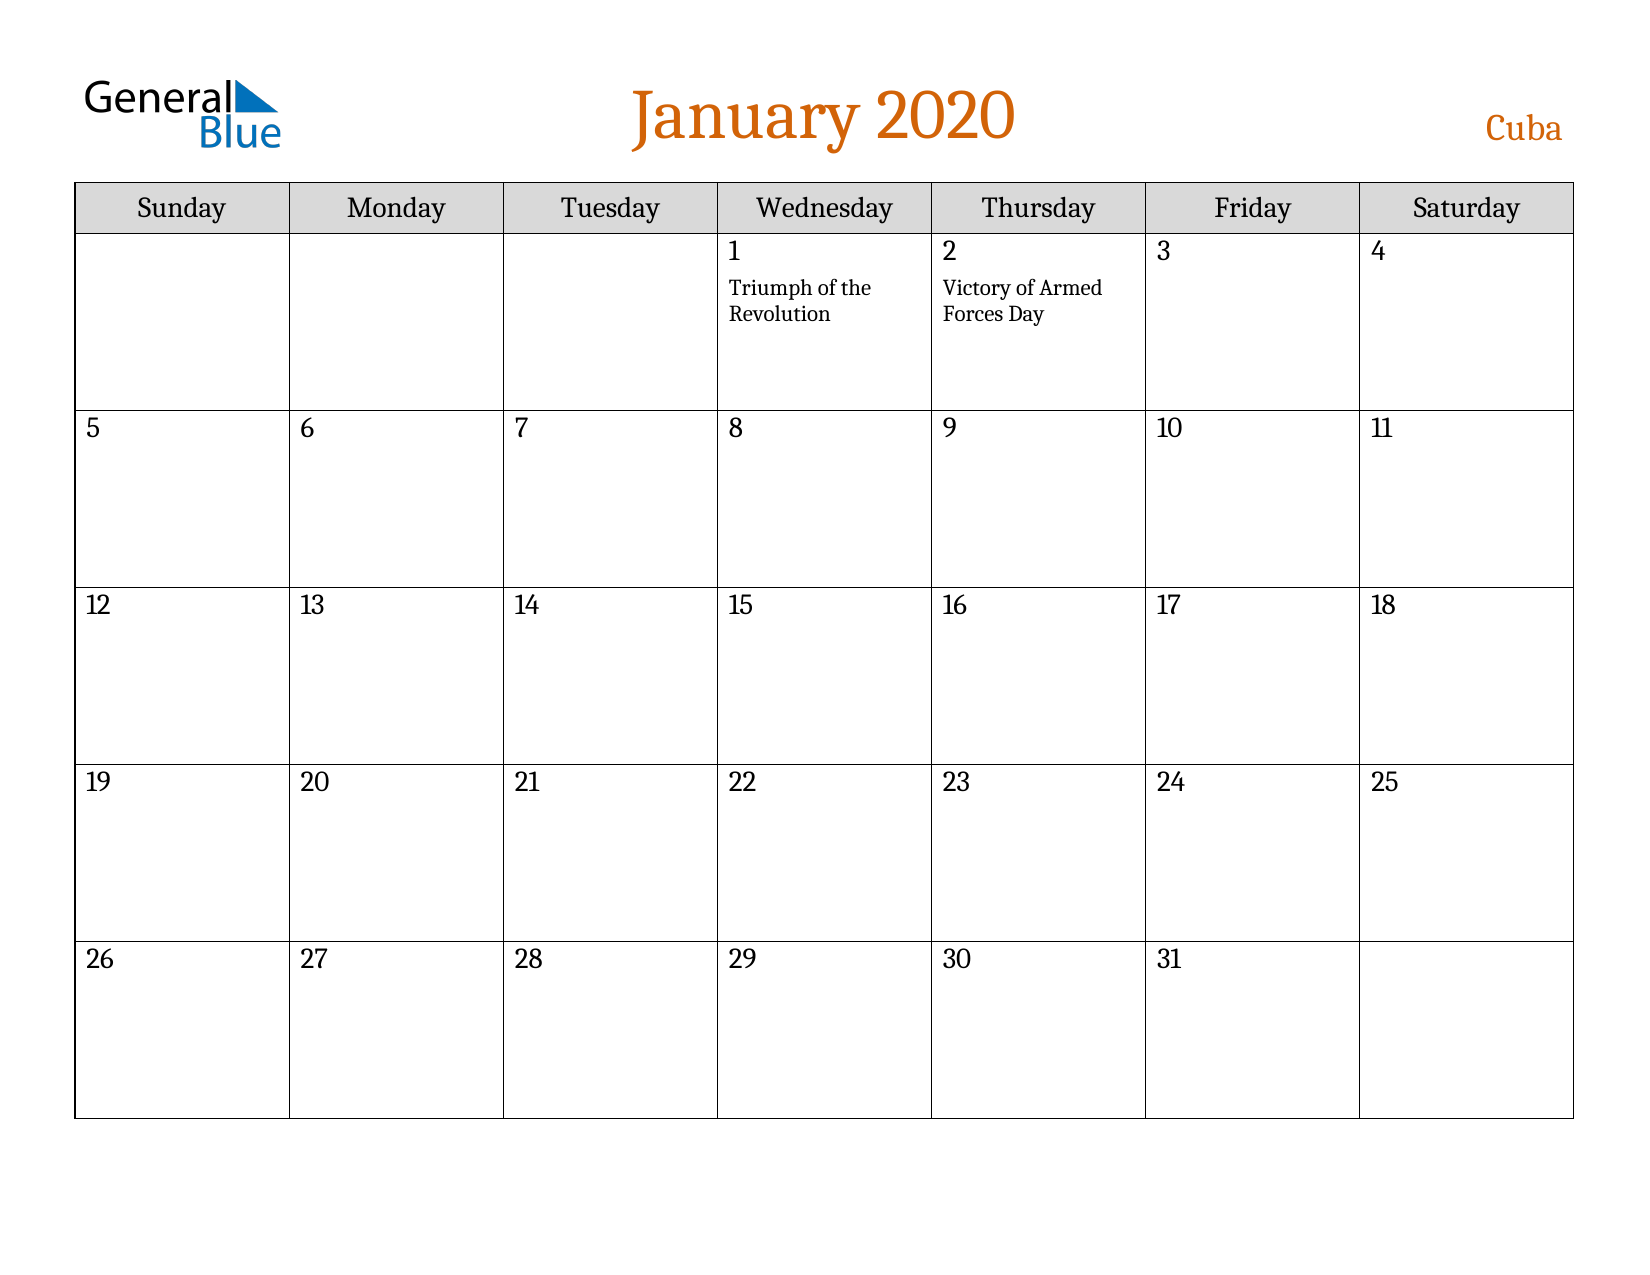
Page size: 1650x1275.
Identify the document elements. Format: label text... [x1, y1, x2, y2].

table_header Cuba [1146, 75, 1574, 182]
table_cell 17 [1146, 588, 1359, 629]
table_cell 27 [290, 942, 503, 983]
table_header [75, 75, 503, 182]
table_cell 3 [1146, 234, 1359, 275]
table_cell [1360, 275, 1573, 410]
table_cell Thursday [932, 183, 1145, 233]
table_cell [76, 234, 289, 275]
table_cell 15 [718, 588, 931, 629]
table_cell [1146, 629, 1359, 764]
table_cell Sunday [76, 183, 289, 233]
table_cell [1146, 806, 1359, 941]
table_cell [1360, 806, 1573, 941]
picture [85, 80, 281, 148]
table_cell [1360, 452, 1573, 587]
table_cell [290, 452, 503, 587]
table_cell Friday [1146, 183, 1359, 233]
table_cell [932, 629, 1145, 764]
table_cell 25 [1360, 765, 1573, 806]
table_header January 2020 [503, 75, 1146, 182]
table_cell 8 [718, 411, 931, 452]
table_cell 14 [504, 588, 717, 629]
table_cell 24 [1146, 765, 1359, 806]
table_cell 31 [1146, 942, 1359, 983]
table_cell [718, 452, 931, 587]
table_cell 21 [504, 765, 717, 806]
table_cell Tuesday [504, 183, 717, 233]
table_cell 11 [1360, 411, 1573, 452]
table_cell Saturday [1360, 183, 1573, 233]
table_cell [1146, 275, 1359, 410]
table_cell 23 [932, 765, 1145, 806]
table_cell [290, 234, 503, 275]
table_cell 4 [1360, 234, 1573, 275]
table_cell [1360, 942, 1573, 983]
table_cell [504, 275, 717, 410]
table_cell 7 [504, 411, 717, 452]
table_cell [76, 629, 289, 764]
table_cell 19 [76, 765, 289, 806]
table_cell [290, 983, 503, 1118]
table_cell [1146, 983, 1359, 1118]
table_cell 26 [76, 942, 289, 983]
table_cell [504, 234, 717, 275]
table_cell [290, 806, 503, 941]
table_cell [504, 806, 717, 941]
table_cell [718, 983, 931, 1118]
table_cell 28 [504, 942, 717, 983]
table_cell Wednesday [718, 183, 931, 233]
table_cell [504, 983, 717, 1118]
table_cell [932, 452, 1145, 587]
table_cell 20 [290, 765, 503, 806]
table_cell [76, 452, 289, 587]
table_cell Victory of Armed Forces Day [932, 275, 1145, 410]
table_cell [718, 806, 931, 941]
table_cell Triumph of the Revolution [718, 275, 931, 410]
table_cell [76, 806, 289, 941]
table_cell 29 [718, 942, 931, 983]
table_cell 1 [718, 234, 931, 275]
table_cell [1146, 452, 1359, 587]
table_cell Monday [290, 183, 503, 233]
table_cell [76, 983, 289, 1118]
table_cell 30 [932, 942, 1145, 983]
table_cell 6 [290, 411, 503, 452]
table_cell 22 [718, 765, 931, 806]
table_cell [504, 629, 717, 764]
table_cell 12 [76, 588, 289, 629]
table_cell 16 [932, 588, 1145, 629]
table_cell [718, 629, 931, 764]
table_cell 2 [932, 234, 1145, 275]
table_cell [504, 452, 717, 587]
table_cell 5 [76, 411, 289, 452]
table_cell [76, 275, 289, 410]
table_cell 10 [1146, 411, 1359, 452]
table_cell [290, 275, 503, 410]
table_cell [932, 806, 1145, 941]
table_cell [1360, 629, 1573, 764]
table_cell 18 [1360, 588, 1573, 629]
table_cell 13 [290, 588, 503, 629]
table_cell [1360, 983, 1573, 1118]
table_cell [290, 629, 503, 764]
table_cell 9 [932, 411, 1145, 452]
table_cell [932, 983, 1145, 1118]
